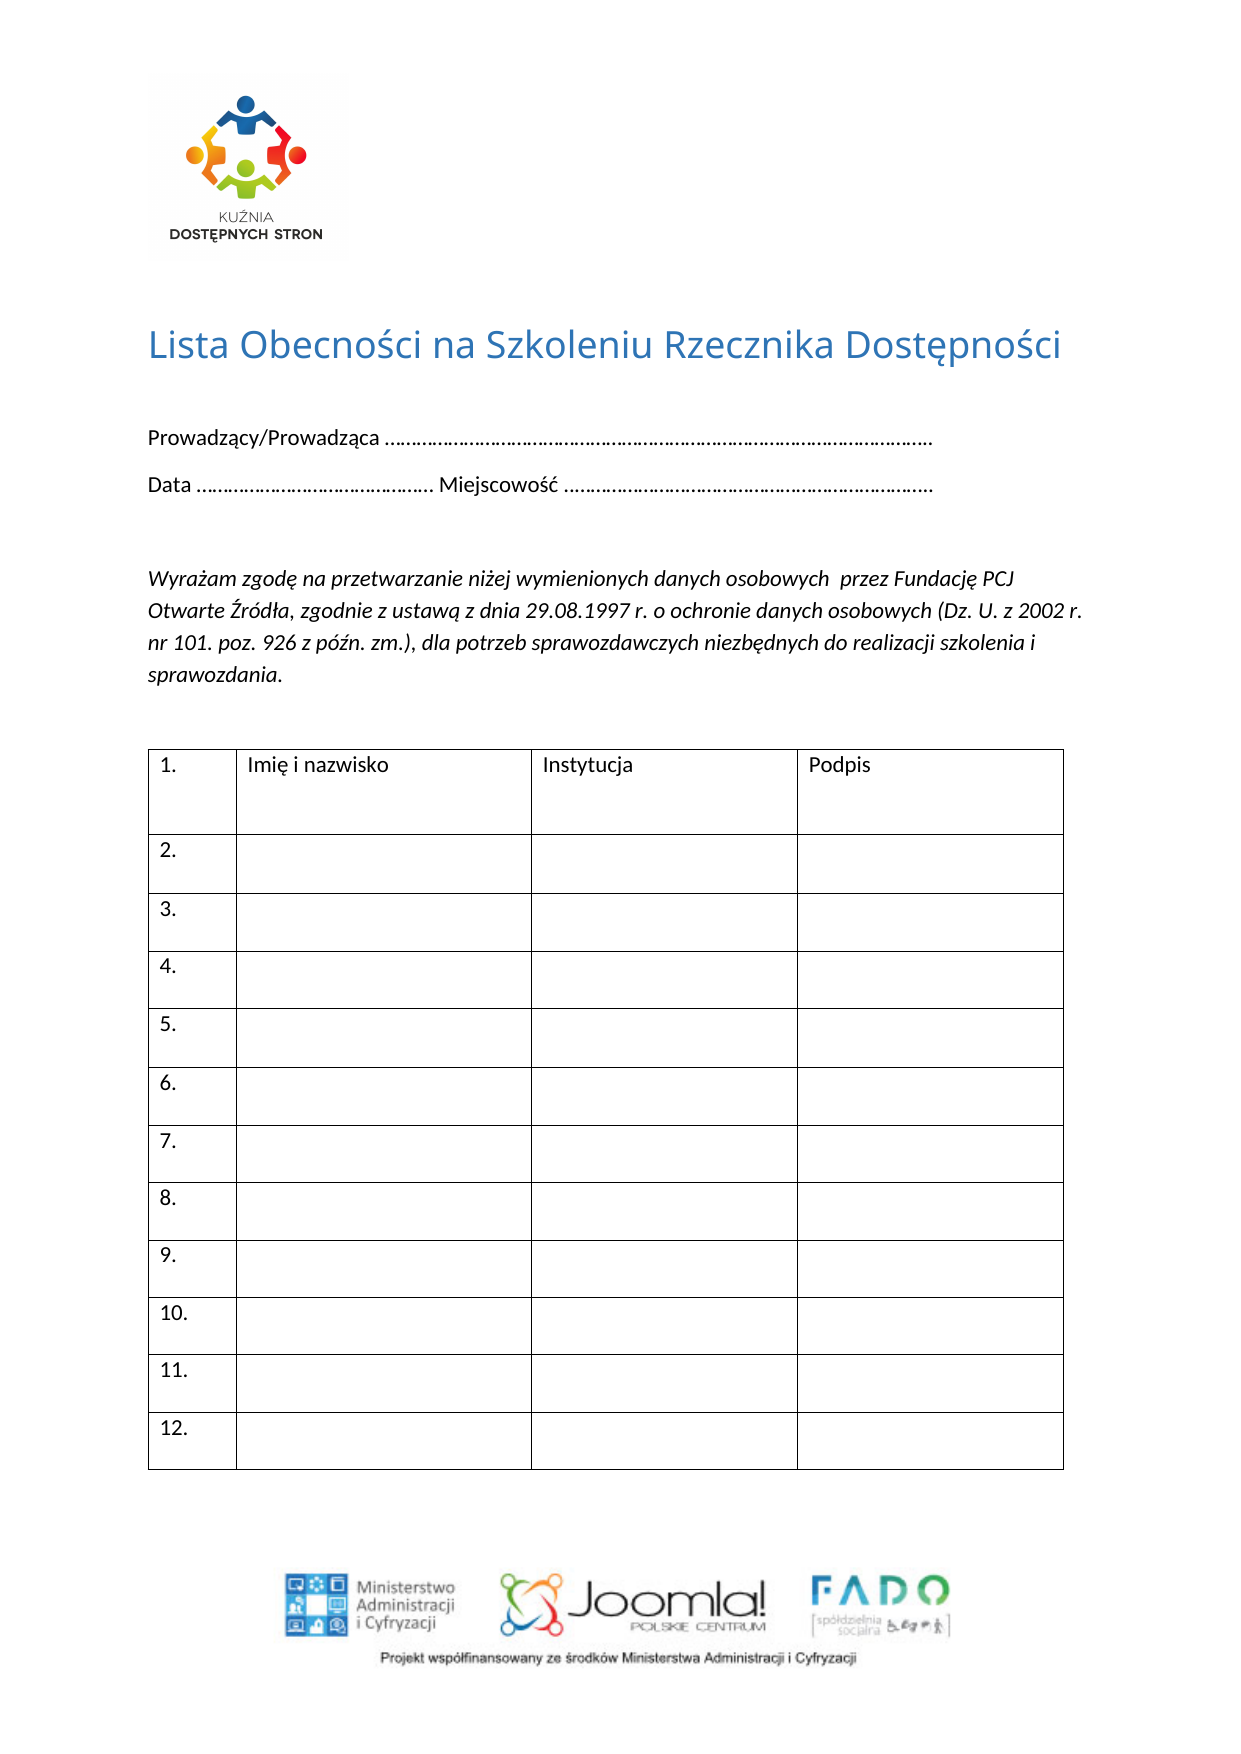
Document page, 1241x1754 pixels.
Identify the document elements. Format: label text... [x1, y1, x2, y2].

table_cell [798, 1126, 1063, 1182]
table_cell 10. [149, 1298, 236, 1354]
table_cell 7. [149, 1126, 236, 1182]
table_cell [532, 1413, 797, 1469]
table_cell [237, 1298, 531, 1354]
table_cell 5. [149, 1009, 236, 1067]
table_cell [237, 1355, 531, 1412]
table_header Imię i nazwisko [237, 750, 531, 834]
table_cell [237, 1126, 531, 1182]
table_cell 3. [149, 894, 236, 951]
table_cell [237, 835, 531, 893]
table_cell [532, 1068, 797, 1125]
table_cell [798, 894, 1063, 951]
table_cell [798, 1355, 1063, 1412]
table_cell 11. [149, 1355, 236, 1412]
table_cell [532, 894, 797, 951]
table_cell [532, 1126, 797, 1182]
text Prowadzący/Prowadząca ………………………………………………………………………………………….. [148, 423, 1093, 451]
table_cell 8. [149, 1183, 236, 1239]
table_header 1. [149, 750, 236, 834]
table_cell [237, 1009, 531, 1067]
table_cell [237, 952, 531, 1008]
table_cell [532, 952, 797, 1008]
picture [147, 73, 350, 261]
table_cell 9. [149, 1241, 236, 1297]
table_cell [237, 1183, 531, 1239]
table_cell [798, 1413, 1063, 1469]
table_cell 6. [149, 1068, 236, 1125]
table_cell [532, 1009, 797, 1067]
table_cell [237, 1068, 531, 1125]
table_cell [798, 835, 1063, 893]
table_header Podpis [798, 750, 1063, 834]
table_cell [798, 1183, 1063, 1239]
table_header Instytucja [532, 750, 797, 834]
table_cell 2. [149, 835, 236, 893]
table_cell [798, 1068, 1063, 1125]
table_cell [237, 1413, 531, 1469]
text Data ……………………………………… Miejscowość ..………………………………………………………….. [148, 470, 1093, 498]
table_cell [798, 1009, 1063, 1067]
table_cell [532, 1355, 797, 1412]
picture [249, 1555, 991, 1681]
table_cell [532, 1183, 797, 1239]
table_cell [237, 1241, 531, 1297]
table_cell [532, 1241, 797, 1297]
table_cell 4. [149, 952, 236, 1008]
table_cell [532, 835, 797, 893]
table_cell [532, 1298, 797, 1354]
text Wyrażam zgodę na przetwarzanie niżej wymienionych danych osobowych przez Fundację PCJ Otwarte Źródła, zgodnie z ustawą z dnia 29.08.1997 r. o ochronie danych osobowych (Dz. U. z 2002 r. nr 101. poz. 926 z późn. zm.), dla potrzeb sprawozdawczych niezbędnych do realizacji szkolenia i sprawozdania. [148, 564, 1093, 688]
table_cell [798, 952, 1063, 1008]
table_cell [237, 894, 531, 951]
table_cell [798, 1298, 1063, 1354]
table_cell 12. [149, 1413, 236, 1469]
table_cell [798, 1241, 1063, 1297]
subtitle Lista Obecności na Szkoleniu Rzecznika Dostępności [148, 318, 1093, 369]
